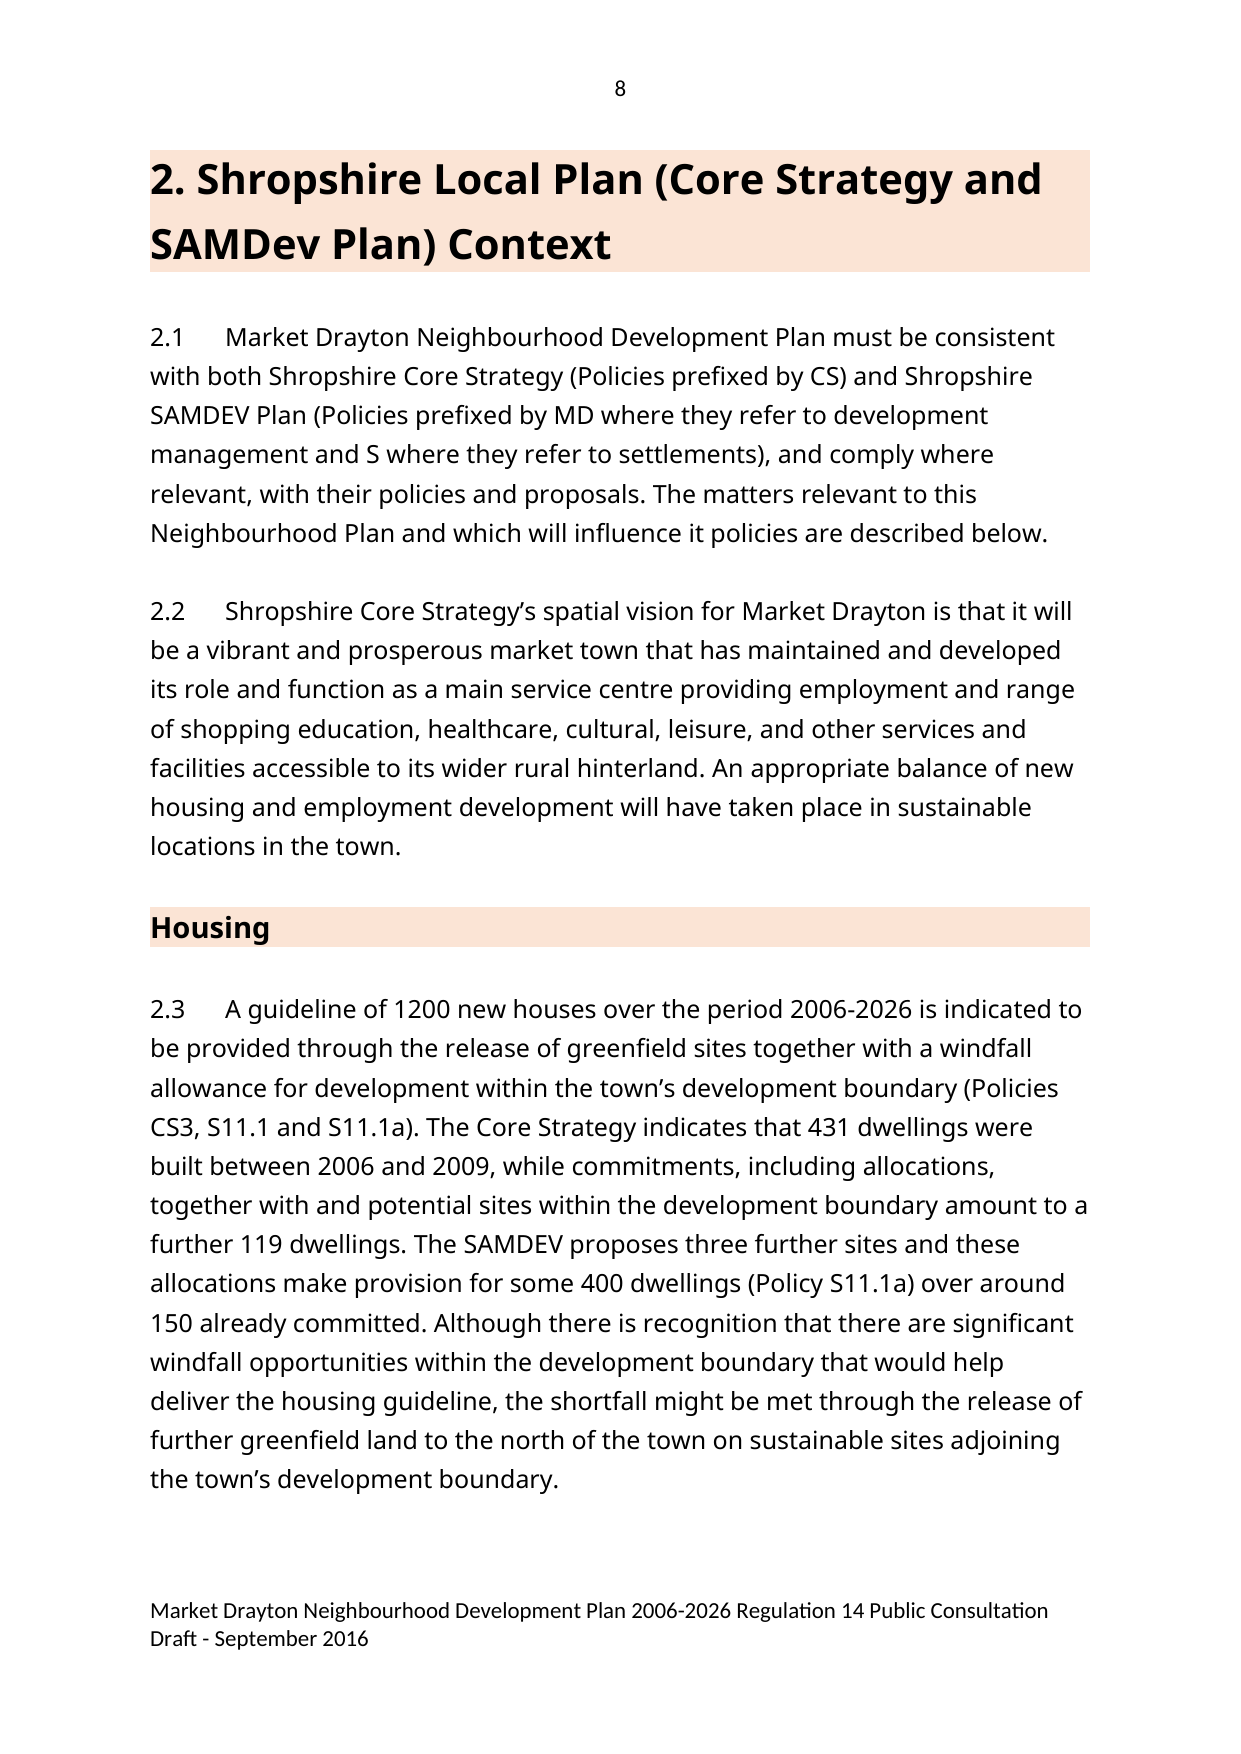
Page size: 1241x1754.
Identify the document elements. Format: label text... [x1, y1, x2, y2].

text Housing [150, 907, 1090, 947]
text 2.1 Market Drayton Neighbourhood Development Plan must be consistent with both Shropshire Core Strategy (Policies prefixed by CS) and Shropshire SAMDEV Plan (Policies prefixed by MD where they refer to development management and S where they refer to settlements), and comply where relevant, with their policies and proposals. The matters relevant to this Neighbourhood Plan and which will influence it policies are described below. [150, 319, 1090, 549]
text 2.2 Shropshire Core Strategy’s spatial vision for Market Drayton is that it will be a vibrant and prosperous market town that has maintained and developed its role and function as a main service centre providing employment and range of shopping education, healthcare, cultural, leisure, and other services and facilities accessible to its wider rural hinterland. An appropriate balance of new housing and employment development will have taken place in sustainable locations in the town. [150, 594, 1090, 863]
text 2.3 A guideline of 1200 new houses over the period 2006-2026 is indicated to be provided through the release of greenfield sites together with a windfall allowance for development within the town’s development boundary (Policies CS3, S11.1 and S11.1a). The Core Strategy indicates that 431 dwellings were built between 2006 and 2009, while commitments, including allocations, together with and potential sites within the development boundary amount to a further 119 dwellings. The SAMDEV proposes three further sites and these allocations make provision for some 400 dwellings (Policy S11.1a) over around 150 already committed. Although there is recognition that there are significant windfall opportunities within the development boundary that would help deliver the housing guideline, the shortfall might be met through the release of further greenfield land to the north of the town on sustainable sites adjoining the town’s development boundary. [150, 992, 1090, 1496]
text 2. Shropshire Local Plan (Core Strategy and SAMDev Plan) Context [150, 150, 1090, 272]
